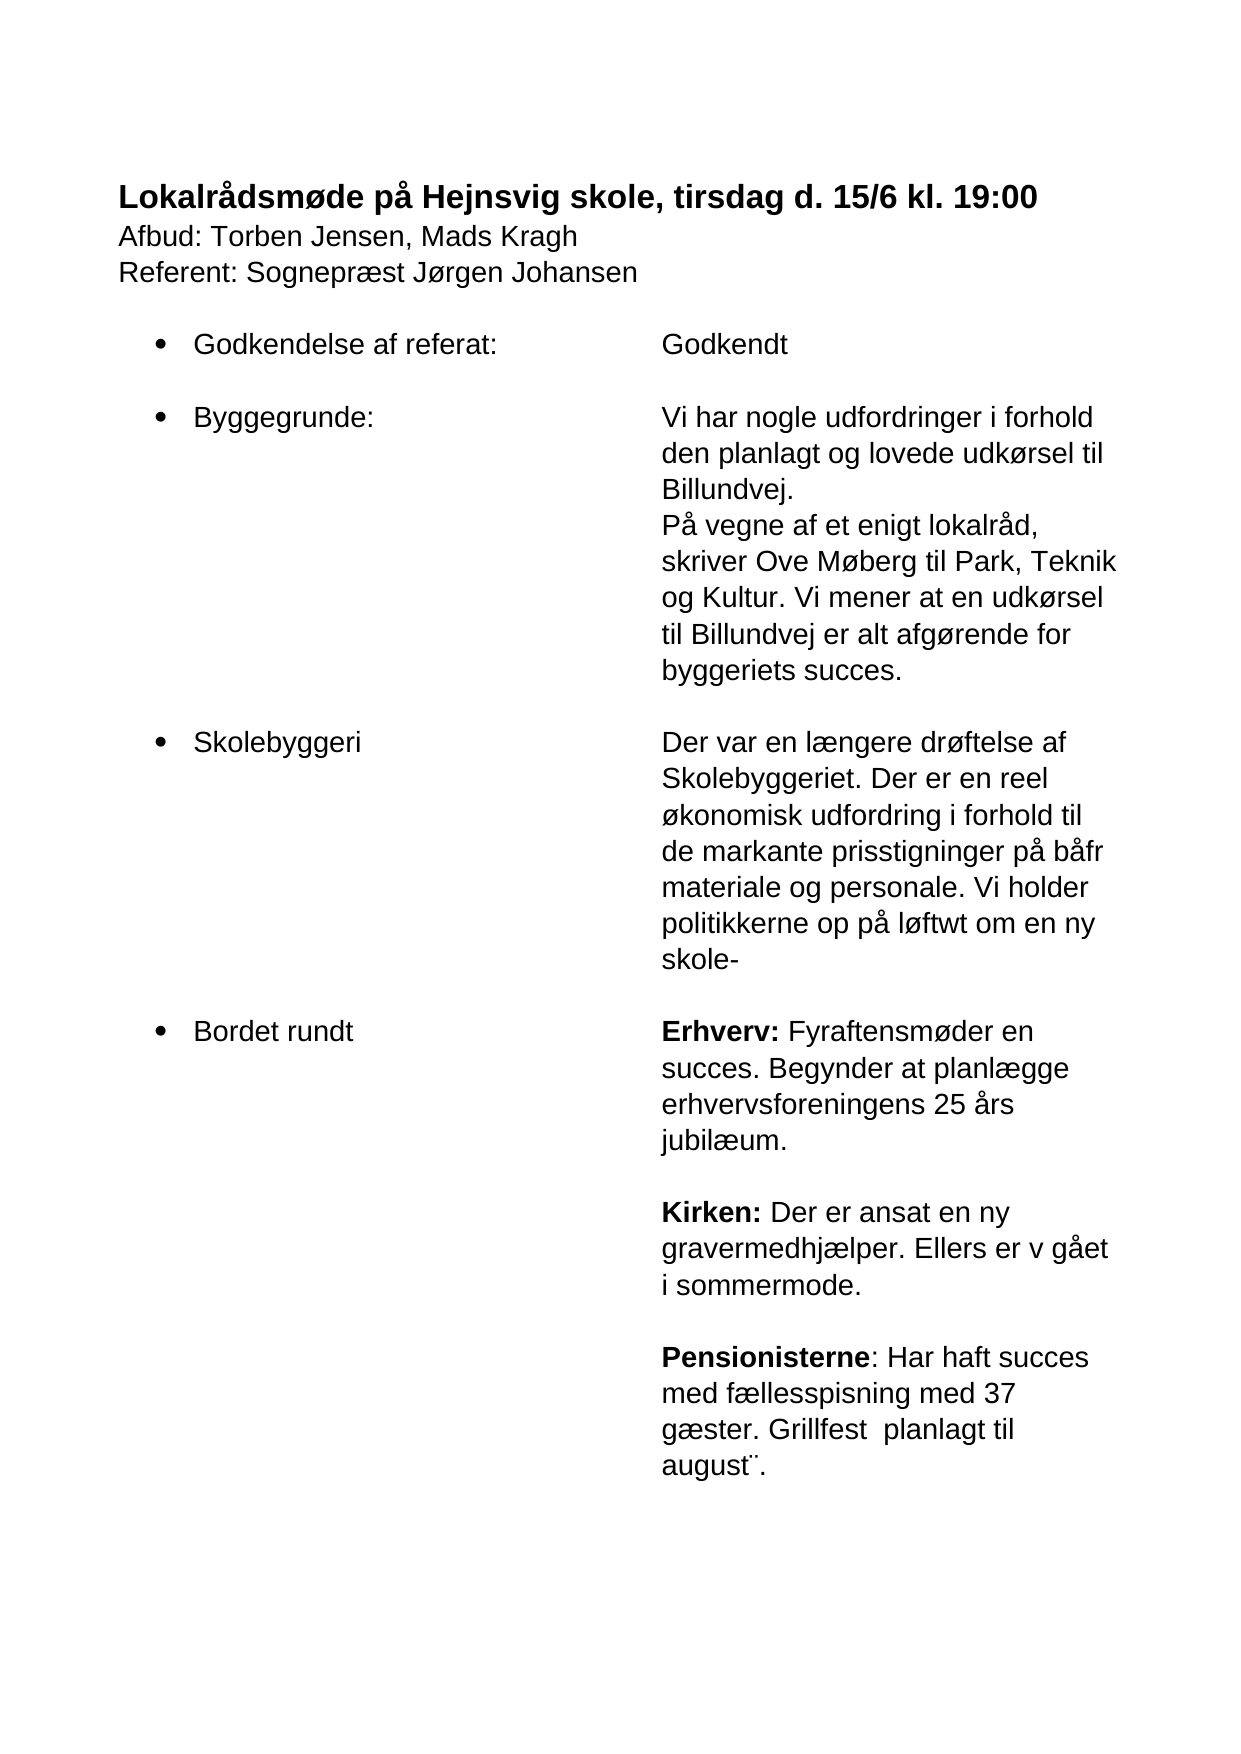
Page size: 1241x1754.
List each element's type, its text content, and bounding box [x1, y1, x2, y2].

list Bordet rundt Erhverv: Fyraftensmøder en [156, 1014, 1122, 1048]
list den planlagt og lovede udkørsel til Billundvej. [661, 436, 1122, 506]
list succes. Begynder at planlægge erhvervsforeningens 25 års jubilæum. [661, 1051, 1122, 1157]
list På vegne af et enigt lokalråd, skriver Ove Møberg til Park, Teknik og Kultur. Vi mener at en udkørsel til Billundvej er alt afgørende for [661, 508, 1122, 650]
text byggeriets succes. [661, 653, 1122, 686]
list Pensionisterne: Har haft succes med fællesspisning med 37 gæster. Grillfest planlagt til august¨. [661, 1340, 1122, 1482]
list Byggegrunde: Vi har nogle udfordringer i forhold [156, 399, 1122, 433]
text Afbud: Torben Jensen, Mads Kragh [118, 219, 1122, 252]
list Kirken: Der er ansat en ny gravermedhjælper. Ellers er v gået i sommermode. [661, 1195, 1122, 1301]
list Godkendelse af referat: Godkendt [156, 327, 1122, 361]
list Skolebyggeriet. Der er en reel økonomisk udfordring i forhold til de markante prisstigninger på båfr materiale og personale. Vi holder politikkerne op på løftwt om en ny skole- [661, 761, 1122, 976]
list Skolebyggeri Der var en længere drøftelse af [156, 725, 1122, 759]
text Referent: Sognepræst Jørgen Johansen [118, 255, 1122, 288]
text Lokalrådsmøde på Hejnsvig skole, tirsdag d. 15/6 kl. 19:00 [118, 177, 1122, 216]
